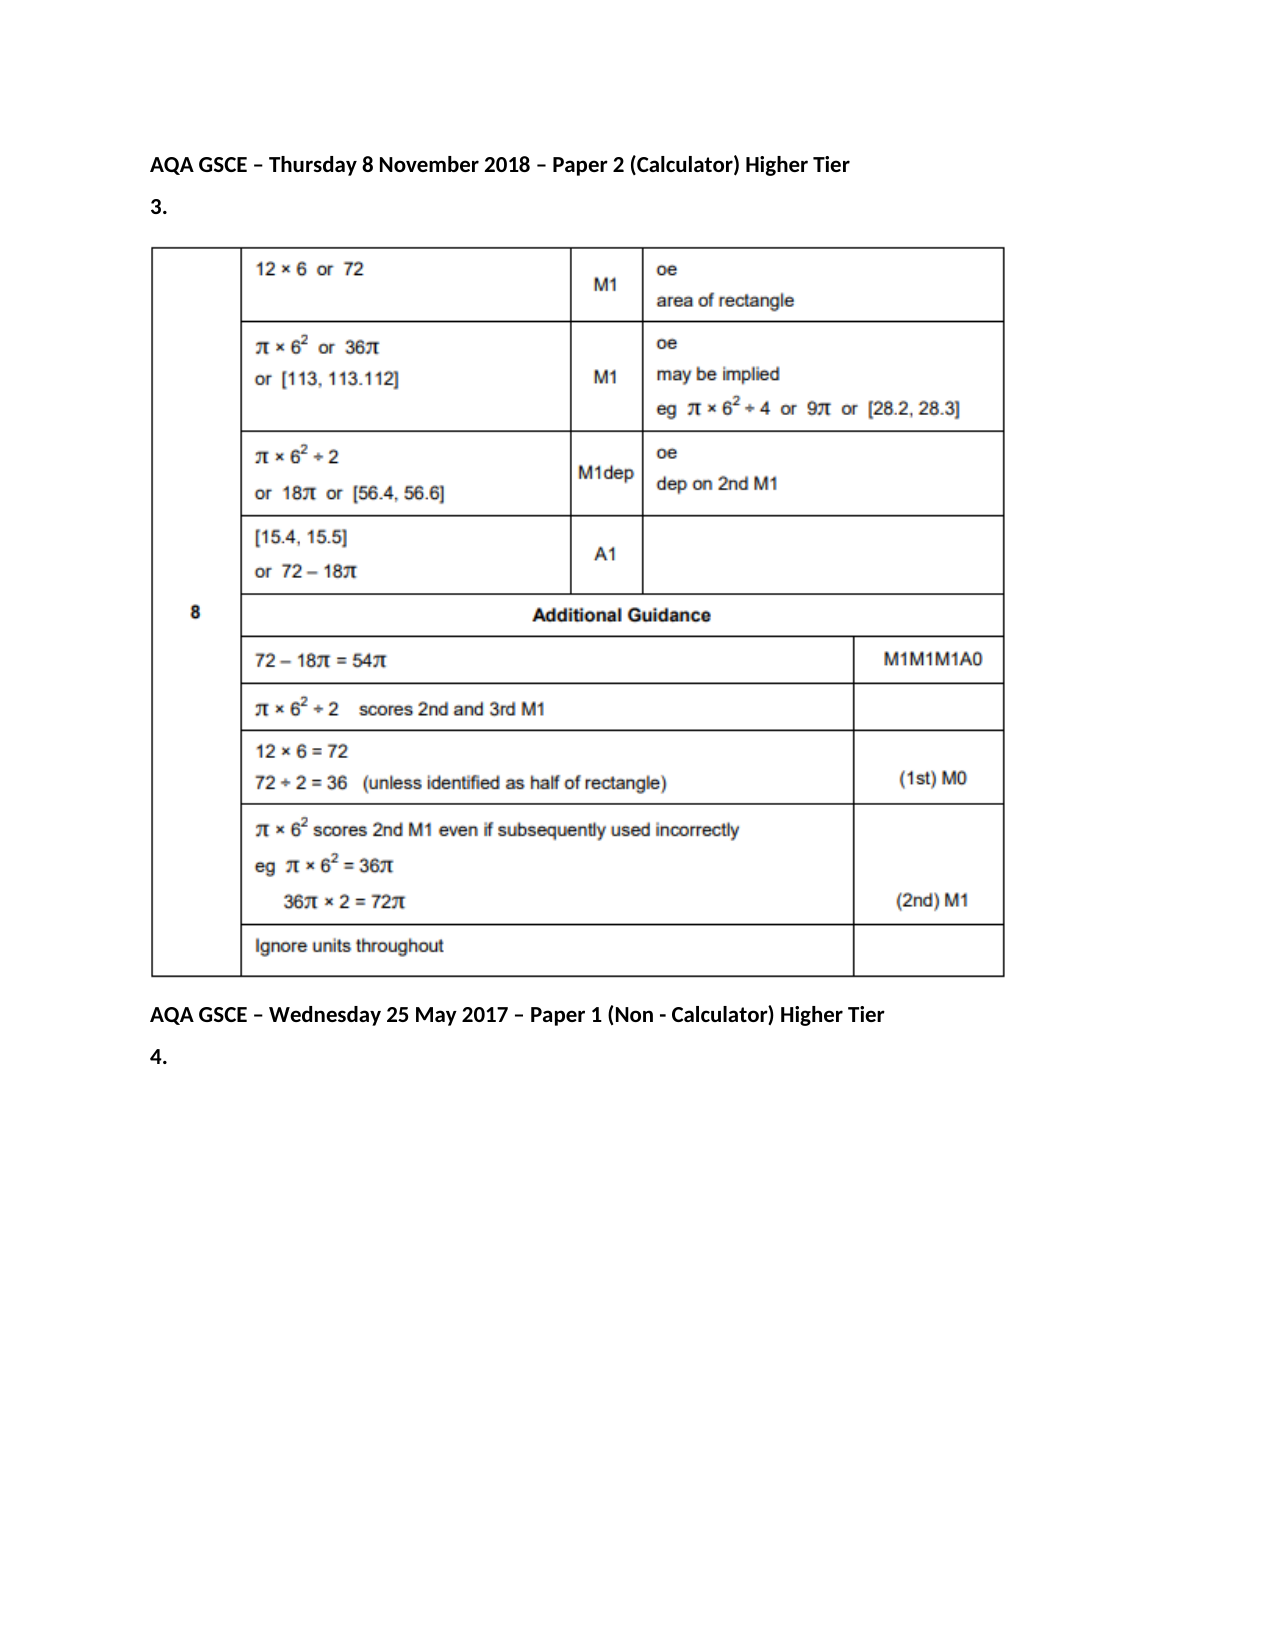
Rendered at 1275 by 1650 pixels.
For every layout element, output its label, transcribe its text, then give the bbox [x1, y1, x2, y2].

picture [150, 238, 1008, 982]
text AQA GSCE – Thursday 8 November 2018 – Paper 2 (Calculator) Higher Tier [150, 150, 1125, 178]
text AQA GSCE – Wednesday 25 May 2017 – Paper 1 (Non - Calculator) Higher Tier [150, 1000, 1125, 1028]
text 3. [150, 192, 1125, 220]
text 4. [150, 1042, 1125, 1070]
